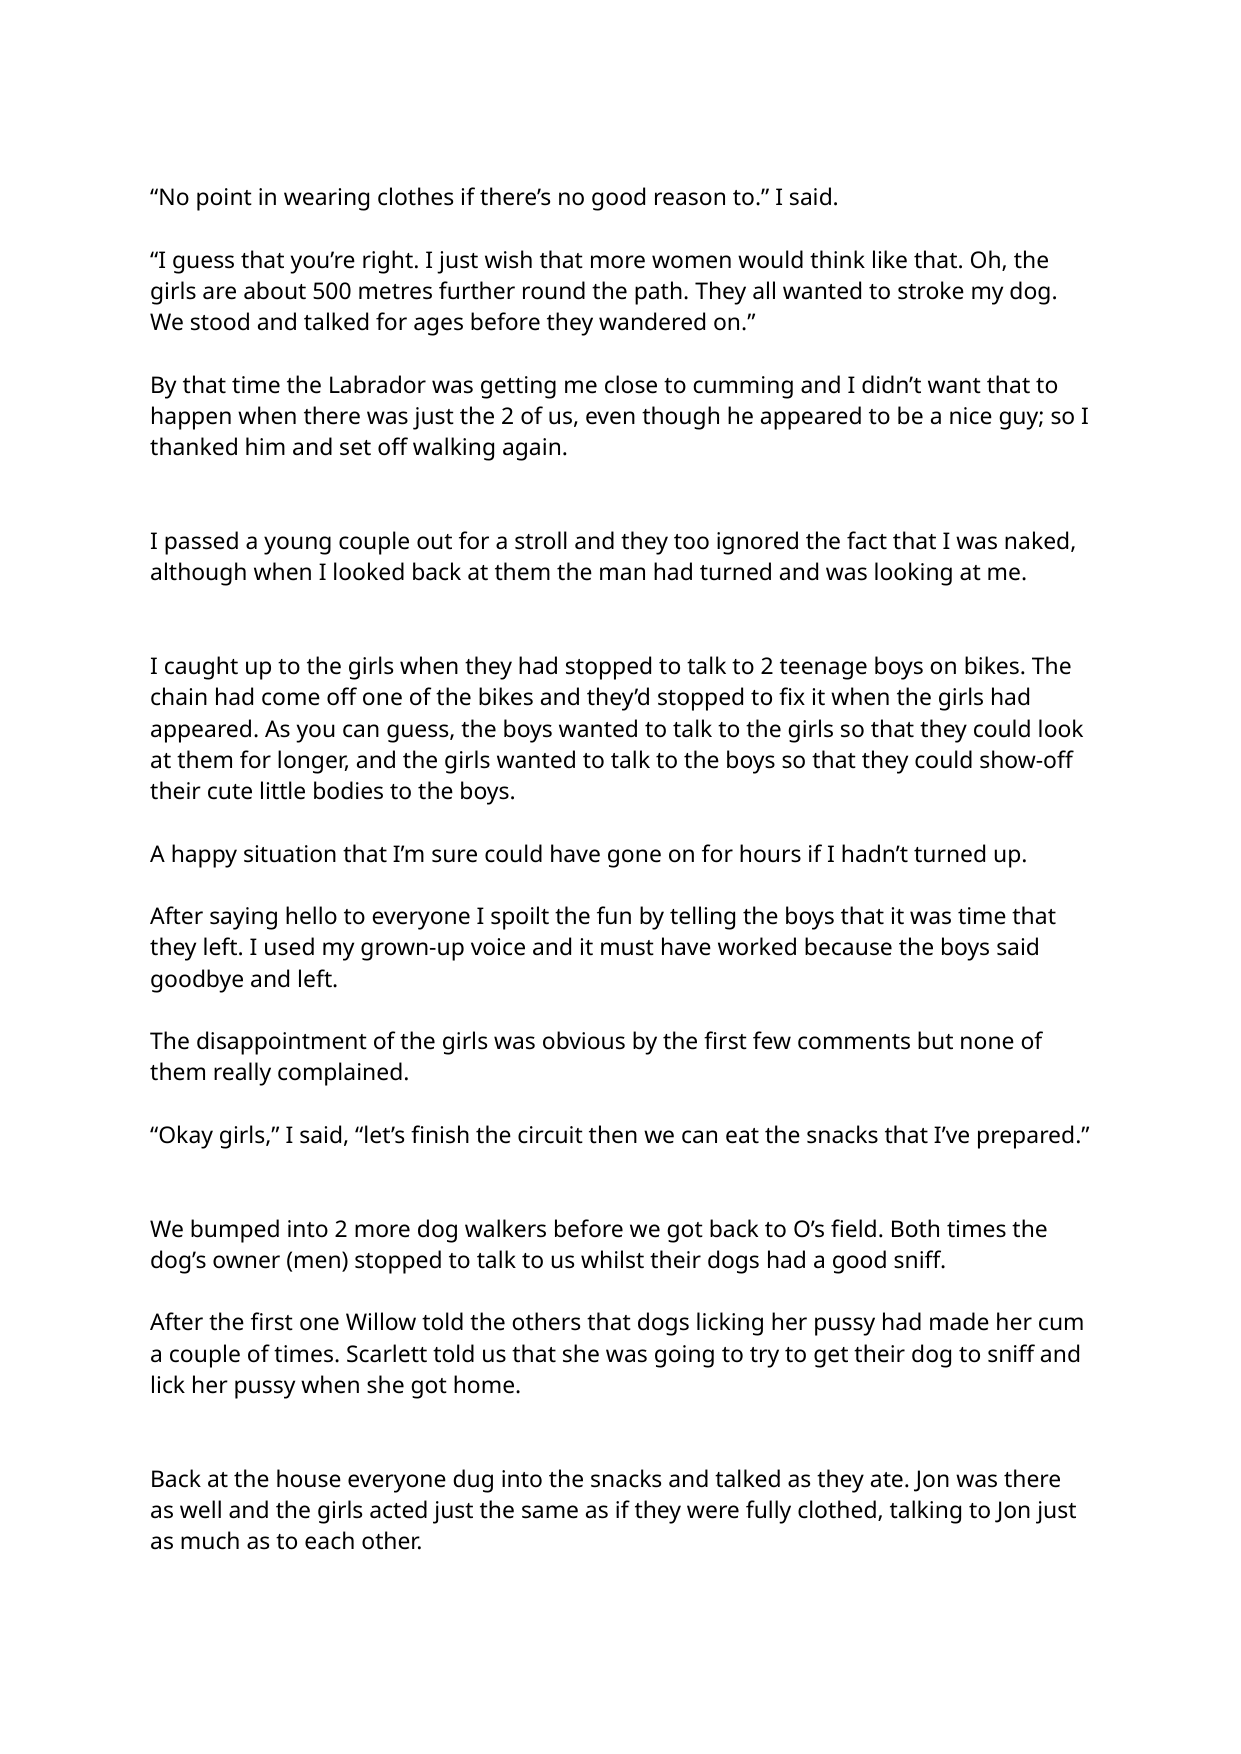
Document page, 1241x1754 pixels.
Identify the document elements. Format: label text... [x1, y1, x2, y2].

text By that time the Labrador was getting me close to cumming and I didn’t want that to happen when there was just the 2 of us, even though he appeared to be a nice guy; so I thanked him and set off walking again. [150, 369, 1090, 462]
text I caught up to the girls when they had stopped to talk to 2 teenage boys on bikes. The chain had come off one of the bikes and they’d stopped to fix it when the girls had appeared. As you can guess, the boys wanted to talk to the girls so that they could look at them for longer, and the girls wanted to talk to the boys so that they could show-off their cute little bodies to the boys. [150, 650, 1090, 806]
text “No point in wearing clothes if there’s no good reason to.” I said. [150, 181, 1090, 212]
text I passed a young couple out for a stroll and they too ignored the fact that I was naked, although when I looked back at them the man had turned and was looking at me. [150, 525, 1090, 587]
text We bumped into 2 more dog walkers before we got back to O’s field. Both times the dog’s owner (men) stopped to talk to us whilst their dogs had a good sniff. [150, 1212, 1090, 1275]
text After saying hello to everyone I spoilt the fun by telling the boys that it was time that they left. I used my grown-up voice and it must have worked because the boys said goodbye and left. [150, 900, 1090, 994]
text Back at the house everyone dug into the snacks and talked as they ate. Jon was there as well and the girls acted just the same as if they were fully clothed, talking to Jon just as much as to each other. [150, 1462, 1090, 1556]
text After the first one Willow told the others that dogs licking her pussy had made her cum a couple of times. Scarlett told us that she was going to try to get their dog to sniff and lick her pussy when she got home. [150, 1306, 1090, 1400]
text “I guess that you’re right. I just wish that more women would think like that. Oh, the girls are about 500 metres further round the path. They all wanted to stroke my dog. We stood and talked for ages before they wandered on.” [150, 244, 1090, 337]
text The disappointment of the girls was obvious by the first few comments but none of them really complained. [150, 1025, 1090, 1087]
text “Okay girls,” I said, “let’s finish the circuit then we can eat the snacks that I’ve prepared.” [150, 1119, 1090, 1150]
text A happy situation that I’m sure could have gone on for hours if I hadn’t turned up. [150, 837, 1090, 869]
